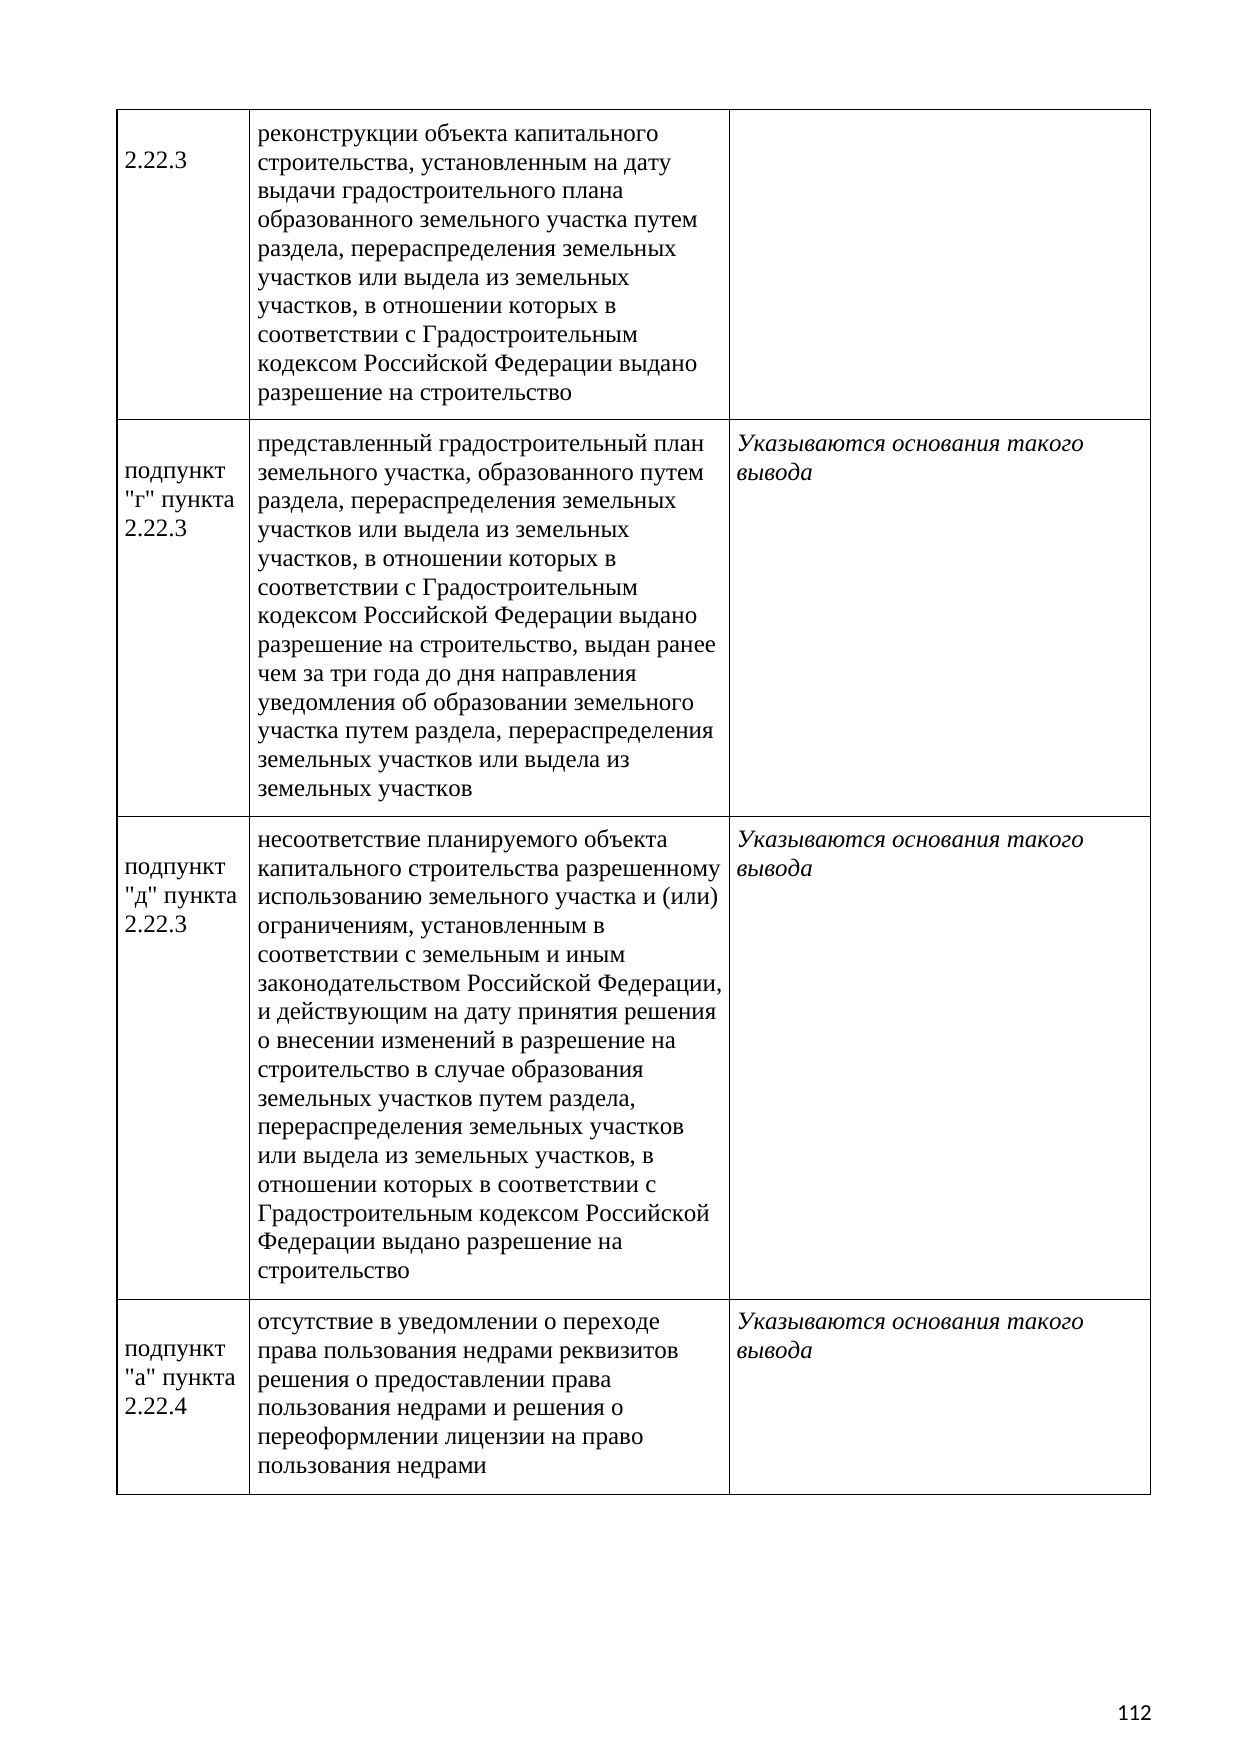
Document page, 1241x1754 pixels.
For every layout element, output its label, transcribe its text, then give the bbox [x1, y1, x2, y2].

text несоответствие планируемого объекта капитального строительства разрешенному использованию земельного участка и (или) ограничениям, установленным в соответствии с земельным и иным законодательством Российской Федерации, и действующим на дату принятия решения о внесении изменений в разрешение на строительство в случае образования земельных участков путем раздела, перераспределения земельных участков или выдела из земельных участков, в отношении которых в соответствии с Градостроительным кодексом Российской Федерации выдано разрешение на строительство [257, 824, 728, 1284]
text подпункт "г" пункта 2.22.3 [124, 455, 240, 541]
text Указываются основания такого вывода [736, 824, 1090, 881]
text представленный градостроительный план земельного участка, образованного путем раздела, перераспределения земельных участков или выдела из земельных участков, в отношении которых в соответствии с Градостроительным кодексом Российской Федерации выдано разрешение на строительство, выдан ранее чем за три года до дня направления уведомления об образовании земельного участка путем раздела, перераспределения земельных участков или выдела из земельных участков [257, 428, 722, 802]
text реконструкции объекта капитального строительства, установленным на дату выдачи градостроительного плана образованного земельного участка путем раздела, перераспределения земельных участков или выдела из земельных участков, в отношении которых в соответствии с Градостроительным кодексом Российской Федерации выдано разрешение на строительство [257, 118, 703, 406]
text подпункт "д" пункта 2.22.3 [124, 851, 243, 937]
text отсутствие в уведомлении о переходе права пользования недрами реквизитов решения о предоставлении права пользования недрами и решения о переоформлении лицензии на право пользования недрами [257, 1306, 691, 1479]
text 2.22.3 [124, 145, 239, 174]
text Указываются основания такого вывода [736, 428, 1090, 485]
text подпункт "а" пункта 2.22.4 [124, 1333, 241, 1420]
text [736, 1306, 1090, 1364]
